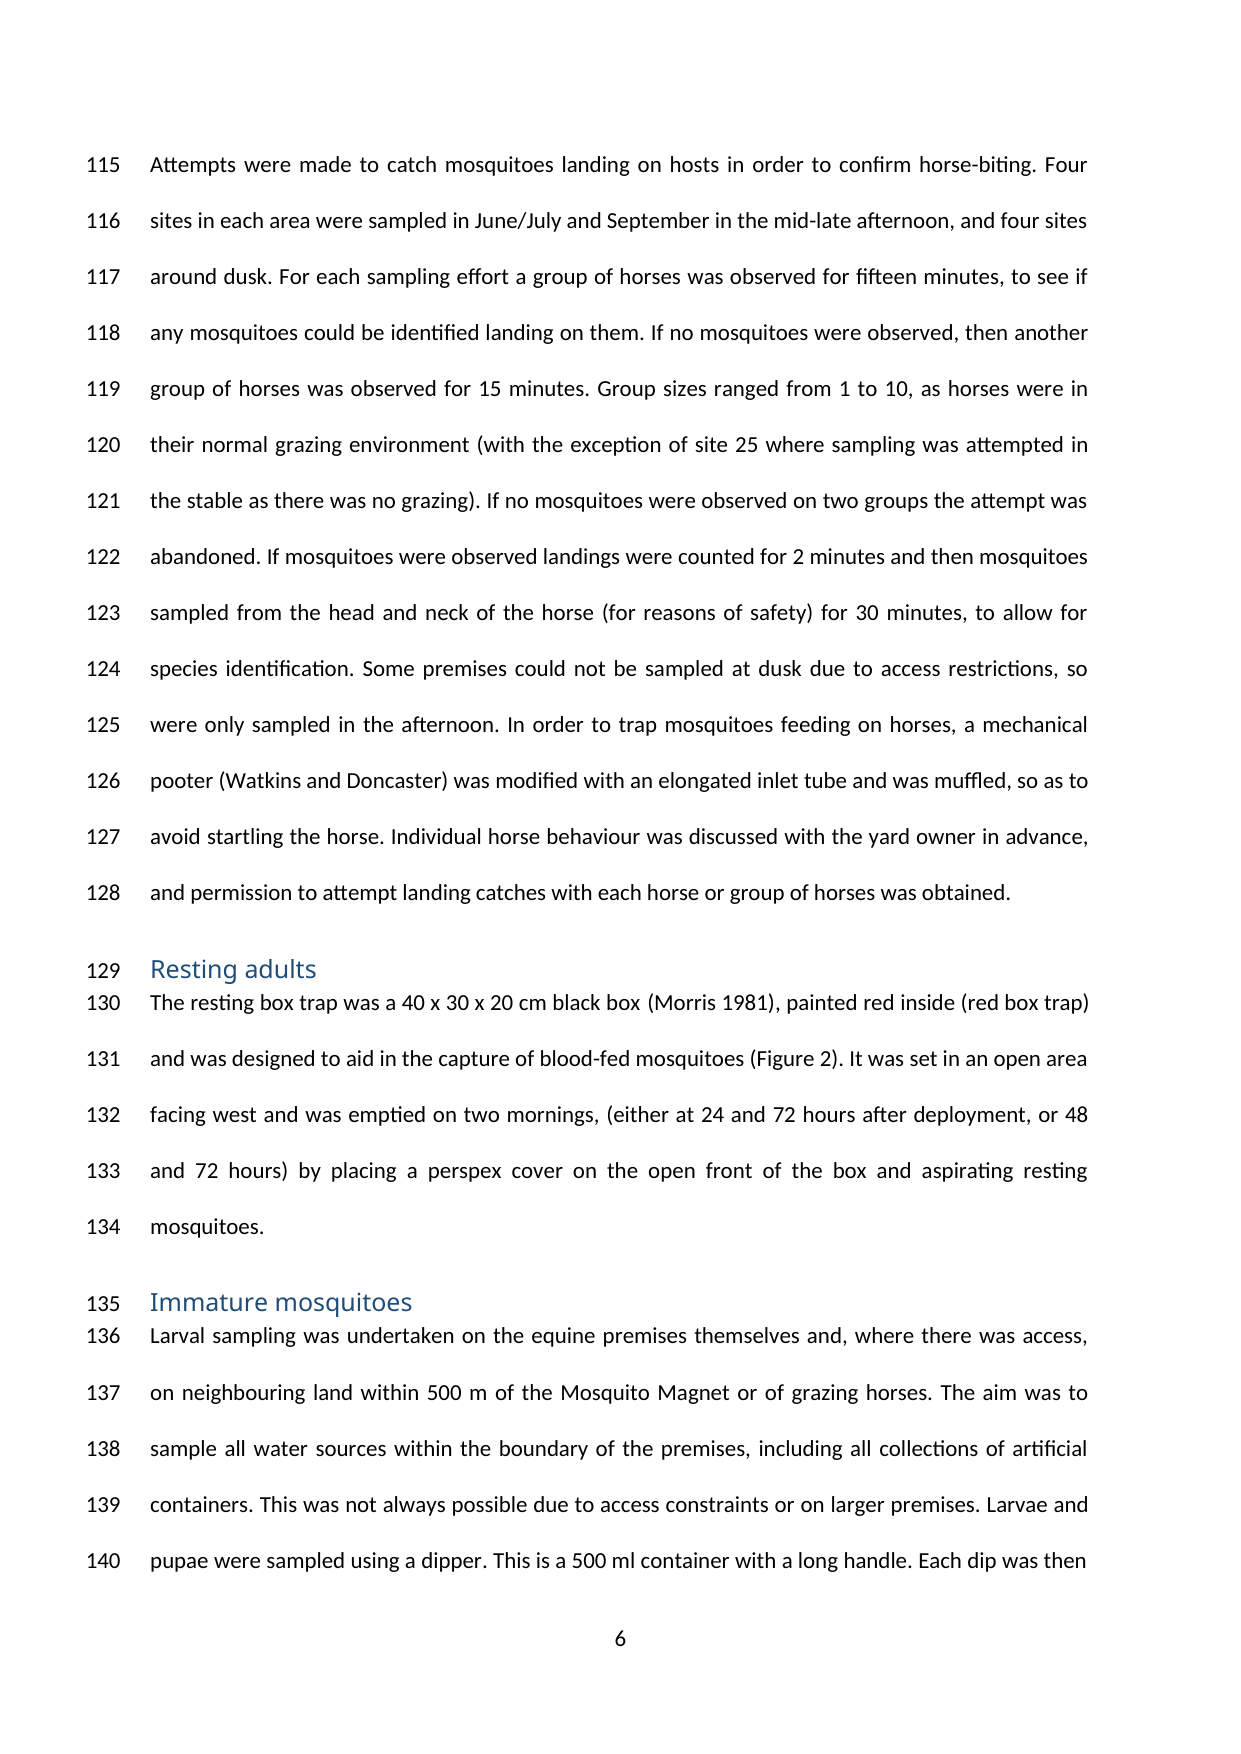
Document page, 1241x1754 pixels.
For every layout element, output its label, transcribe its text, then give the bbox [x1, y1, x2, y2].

subtitle Immature mosquitoes [150, 1285, 1090, 1319]
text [150, 1322, 1090, 1574]
text The resting box trap was a 40 x 30 x 20 cm black box (Morris 1981), painted red inside (red box trap) and was designed to aid in the capture of blood-fed mosquitoes (Figure 2). It was set in an open area facing west and was emptied on two mornings, (either at 24 and 72 hours after deployment, or 48 and 72 hours) by placing a perspex cover on the open front of the box and aspirating resting mosquitoes. [150, 988, 1090, 1240]
subtitle Resting adults [150, 951, 1090, 985]
text Attempts were made to catch mosquitoes landing on hosts in order to confirm horse-biting. Four sites in each area were sampled in June/July and September in the mid-late afternoon, and four sites around dusk. For each sampling effort a group of horses was observed for fifteen minutes, to see if any mosquitoes could be identified landing on them. If no mosquitoes were observed, then another group of horses was observed for 15 minutes. Group sizes ranged from 1 to 10, as horses were in their normal grazing environment (with the exception of site 25 where sampling was attempted in the stable as there was no grazing). If no mosquitoes were observed on two groups the attempt was abandoned. If mosquitoes were observed landings were counted for 2 minutes and then mosquitoes sampled from the head and neck of the horse (for reasons of safety) for 30 minutes, to allow for species identification. Some premises could not be sampled at dusk due to access restrictions, so were only sampled in the afternoon. In order to trap mosquitoes feeding on horses, a mechanical pooter (Watkins and Doncaster) was modified with an elongated inlet tube and was muffled, so as to avoid startling the horse. Individual horse behaviour was discussed with the yard owner in advance, and permission to attempt landing catches with each horse or group of horses was obtained. [150, 150, 1090, 907]
